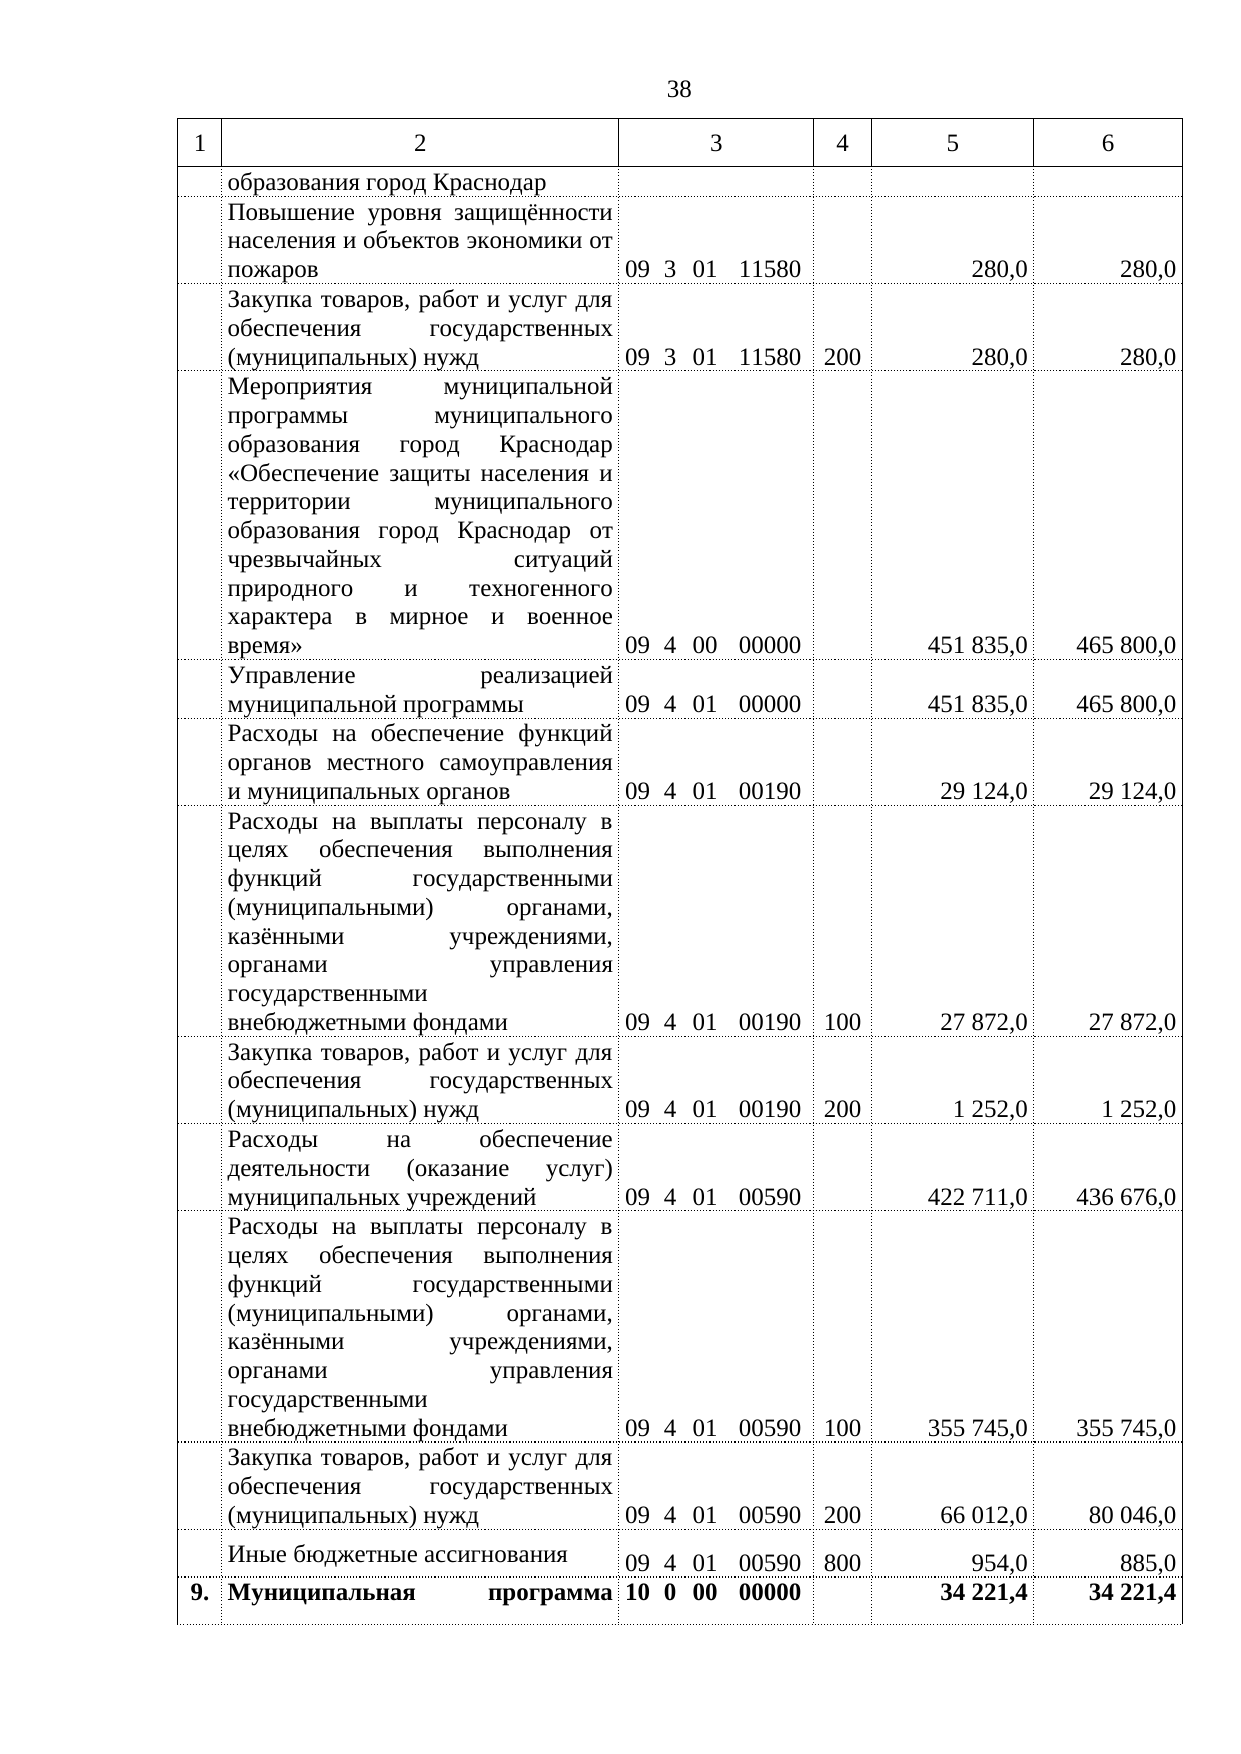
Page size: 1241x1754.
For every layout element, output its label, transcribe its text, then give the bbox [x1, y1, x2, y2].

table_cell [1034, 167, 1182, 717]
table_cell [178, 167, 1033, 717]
table_header 2 [222, 119, 618, 166]
table_header 6 [1034, 119, 1182, 166]
table_header 1 [178, 119, 221, 166]
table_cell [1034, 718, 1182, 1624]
table_header 3 [619, 119, 813, 166]
table_header 5 [872, 119, 1033, 166]
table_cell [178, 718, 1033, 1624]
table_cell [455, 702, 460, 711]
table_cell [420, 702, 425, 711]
table_header 4 [814, 119, 871, 166]
